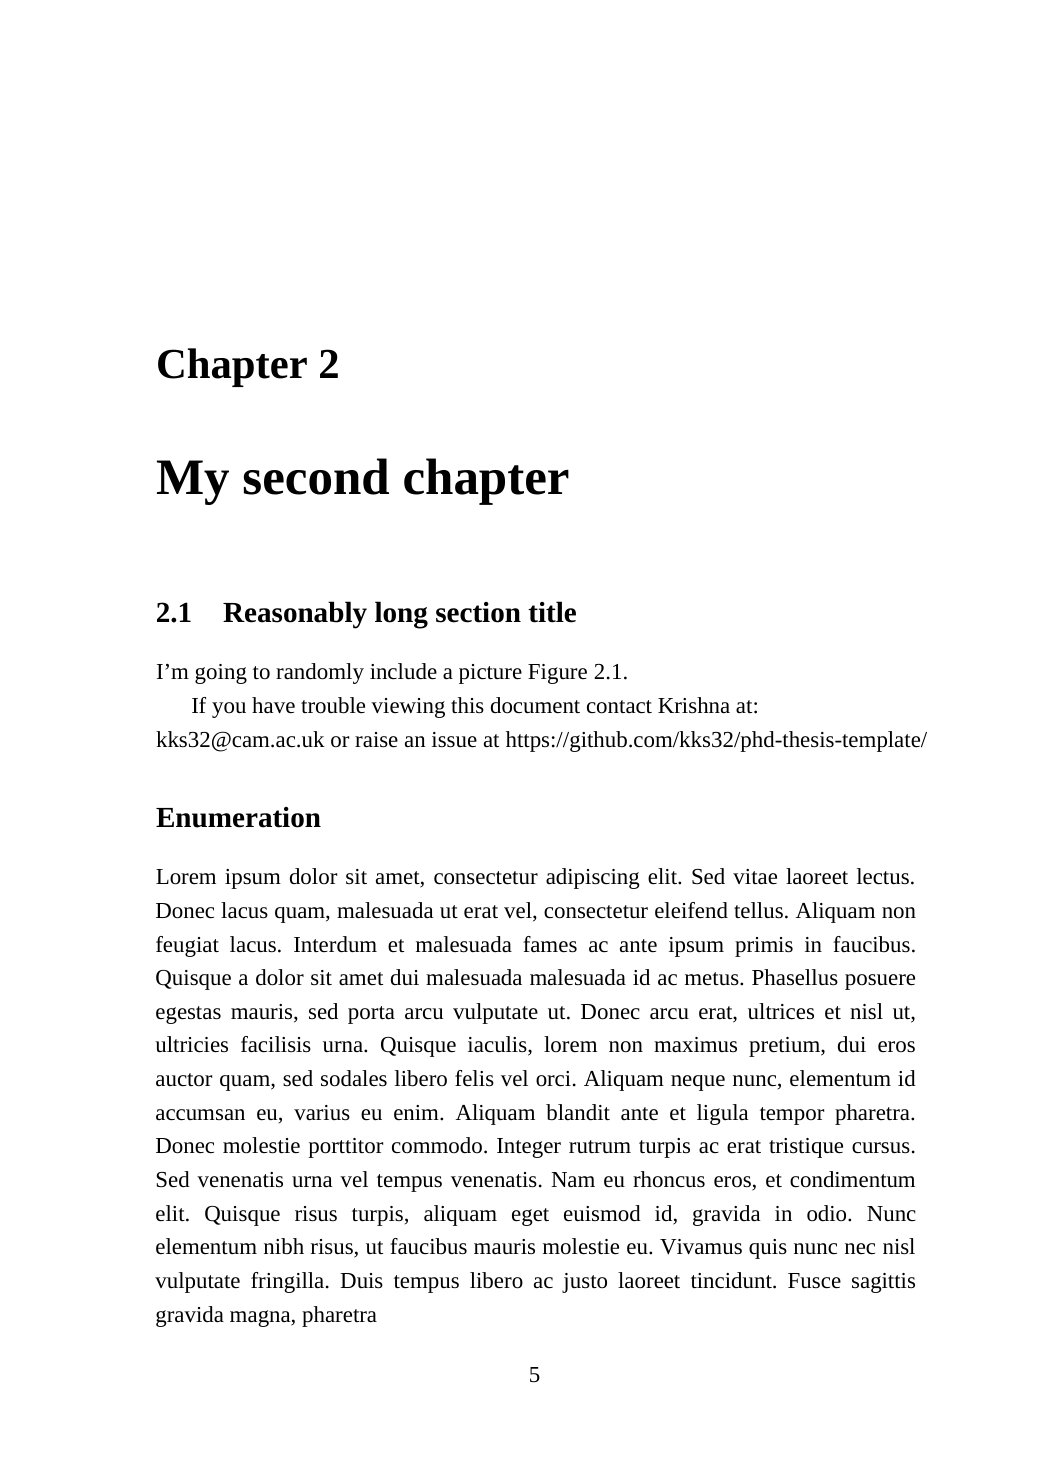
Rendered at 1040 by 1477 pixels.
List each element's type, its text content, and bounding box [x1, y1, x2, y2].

subtitle Reasonably long section title [156, 595, 929, 629]
subtitle Enumeration [156, 800, 929, 834]
text I’m going to randomly include a picture Figure 2.1. [156, 658, 929, 685]
text If you have trouble viewing this document contact Krishna at: kks32@cam.ac.uk or raise an issue at https://github.com/kks32/phd-thesis-template/ [156, 692, 928, 752]
text Lorem ipsum dolor sit amet, consectetur adipiscing elit. Sed vitae laoreet lectus. Donec lacus quam, malesuada ut erat vel, consectetur eleifend tellus. Aliquam non feugiat lacus. Interdum et malesuada fames ac ante ipsum primis in faucibus. Quisque a dolor sit amet dui malesuada malesuada id ac metus. Phasellus posuere egestas mauris, sed porta arcu vulputate ut. Donec arcu erat, ultrices et nisl ut, ultricies facilisis urna. Quisque iaculis, lorem non maximus pretium, dui eros auctor quam, sed sodales libero felis vel orci. Aliquam neque nunc, elementum id accumsan eu, varius eu enim. Aliquam blandit ante et ligula tempor pharetra. Donec molestie porttitor commodo. Integer rutrum turpis ac erat tristique cursus. Sed venenatis urna vel tempus venenatis. Nam eu rhoncus eros, et condimentum elit. Quisque risus turpis, aliquam eget euismod id, gravida in odio. Nunc elementum nibh risus, ut faucibus mauris molestie eu. Vivamus quis nunc nec nisl vulputate fringilla. Duis tempus libero ac justo laoreet tincidunt. Fusce sagittis gravida magna, pharetra [155, 863, 917, 1327]
text 5 [140, 1361, 929, 1387]
subtitle My second chapter [156, 447, 929, 505]
text Chapter 2 [156, 338, 929, 387]
